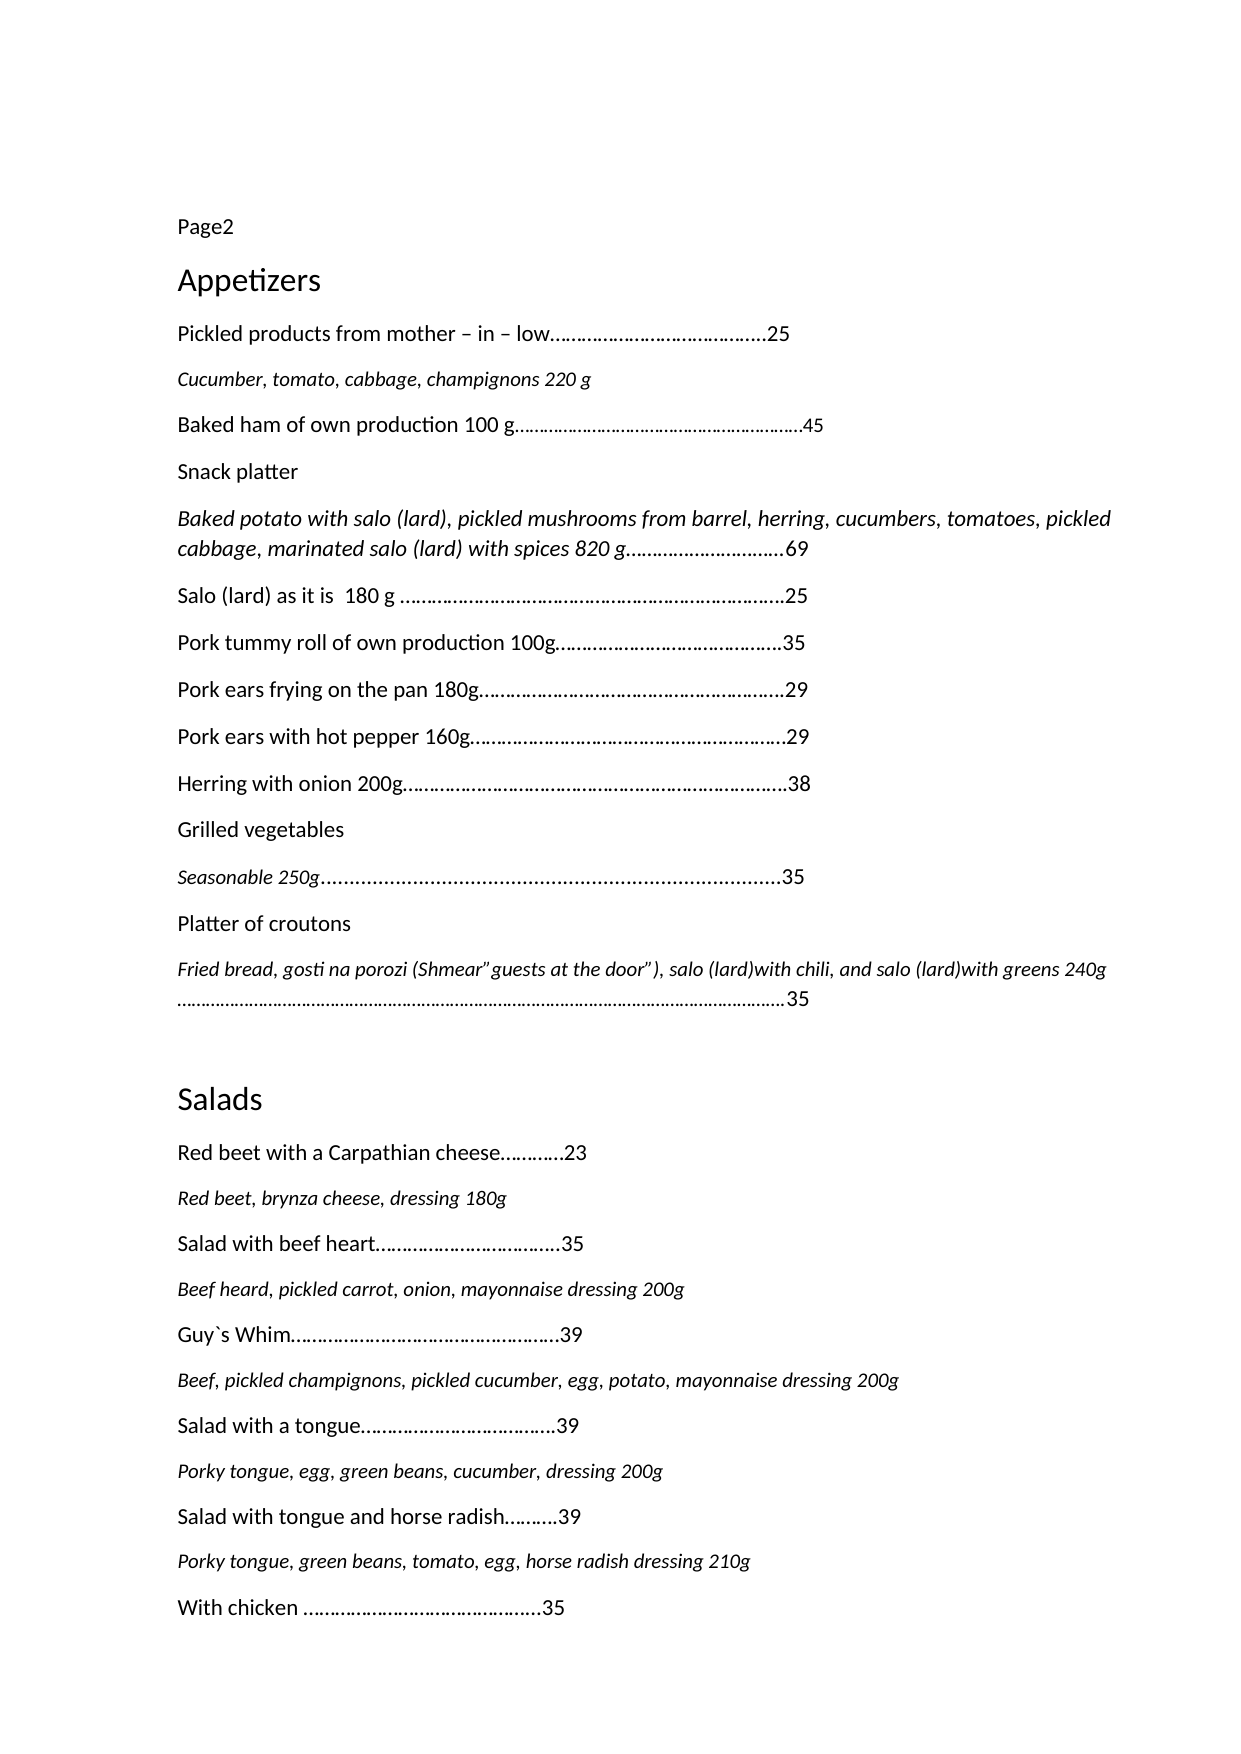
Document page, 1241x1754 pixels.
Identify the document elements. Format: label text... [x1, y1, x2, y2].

text Baked potato with salo (lard), pickled mushrooms from barrel, herring, cucumbers, tomatoes, pickled cabbage, marinated salo (lard) with spices 820 g…………………………69 [177, 504, 1152, 562]
text Fried bread, gosti na porozi (Shmear”guests at the door”), salo (lard)with chili, and salo (lard)with greens 240g ……………………………………………………………………………………………………………….35 [177, 956, 1152, 1012]
text With chicken ……………………………………...35 [177, 1593, 1152, 1621]
text Pork tummy roll of own production 100g…………………………………….35 [177, 628, 1152, 656]
text Seasonable 250g................................................................................35 [177, 862, 1152, 890]
text Platter of croutons [177, 909, 1152, 937]
text Guy`s Whim……………………………………………39 [177, 1320, 1152, 1348]
text Herring with onion 200g……………………………………………………………….38 [177, 769, 1152, 797]
text Porky tongue, egg, green beans, cucumber, dressing 200g [177, 1458, 1152, 1483]
text Porky tongue, green beans, tomato, egg, horse radish dressing 210g [177, 1549, 1152, 1574]
text Beef heard, pickled carrot, onion, mayonnaise dressing 200g [177, 1276, 1152, 1301]
text Salad with a tongue……………………………….39 [177, 1411, 1152, 1439]
text Appetizers [177, 259, 1152, 299]
text Page2 [177, 212, 1152, 240]
text Grilled vegetables [177, 816, 1152, 843]
text Salo (lard) as it is 180 g ……………………………………………………………….25 [177, 581, 1152, 609]
text Beef, pickled champignons, pickled cucumber, egg, potato, mayonnaise dressing 200g [177, 1367, 1152, 1392]
text Salad with beef heart……………………………..35 [177, 1229, 1152, 1257]
text Baked ham of own production 100 g……………………………………………………45 [177, 410, 1152, 438]
text Red beet with a Carpathian cheese…………23 [177, 1138, 1152, 1166]
text Pork ears with hot pepper 160g……………………………………………………29 [177, 722, 1152, 750]
text Pickled products from mother – in – low…………………………………..25 [177, 319, 1152, 347]
text Salad with tongue and horse radish……….39 [177, 1502, 1152, 1530]
text Red beet, brynza cheese, dressing 180g [177, 1185, 1152, 1210]
text Cucumber, tomato, cabbage, champignons 220 g [177, 366, 1152, 392]
text Pork ears frying on the pan 180g………………………………………………….29 [177, 675, 1152, 703]
text Salads [177, 1077, 1152, 1118]
text Snack platter [177, 457, 1152, 485]
